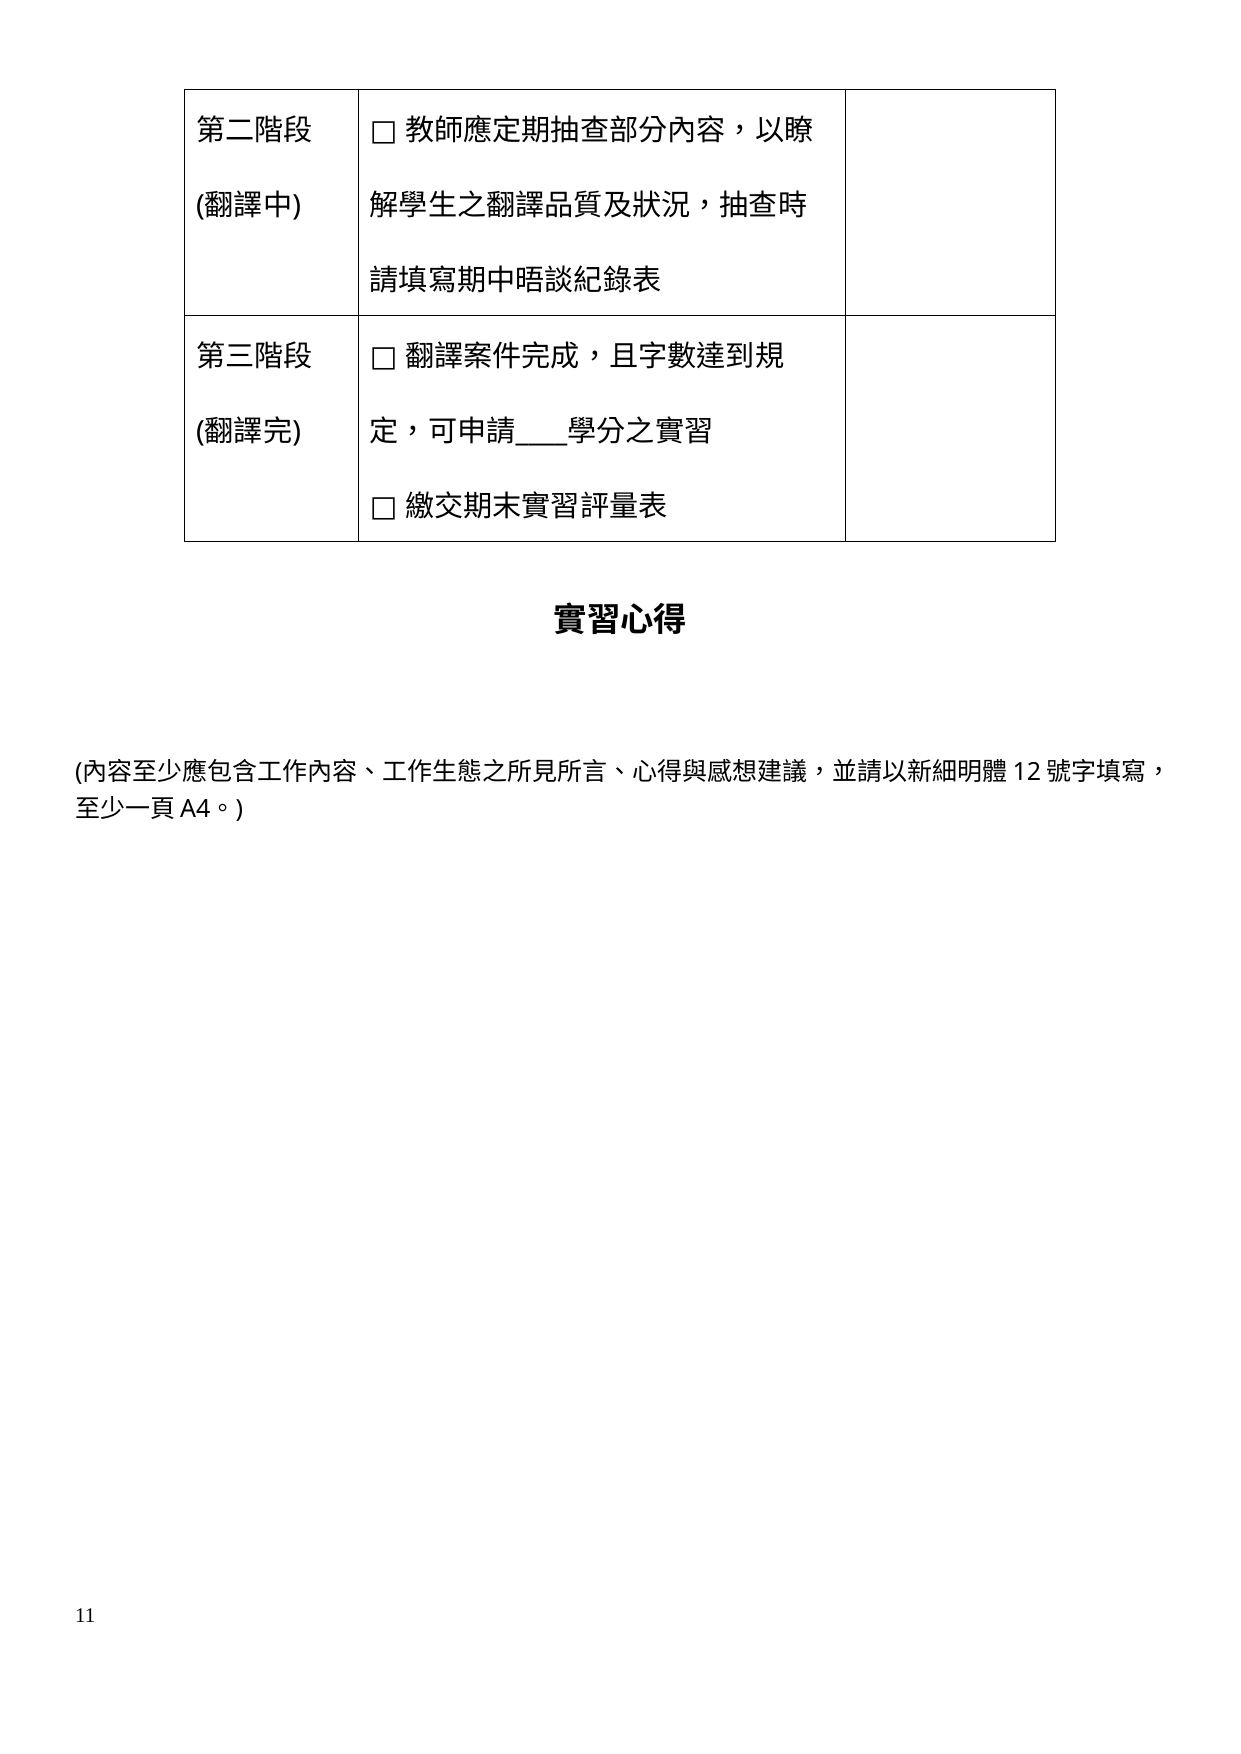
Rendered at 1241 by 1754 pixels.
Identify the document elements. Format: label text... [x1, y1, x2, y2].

text (內容至少應包含工作內容、工作生態之所見所言、心得與感想建議，並請以新細明體12號字填寫，至少一頁A4。) [75, 751, 1165, 826]
table_cell □ 教師應定期抽查部分內容，以瞭解學生之翻譯品質及狀況，抽查時請填寫期中晤談紀錄表 [359, 90, 845, 315]
subtitle 實習心得 [75, 579, 1165, 654]
table_cell [846, 90, 1055, 315]
table_cell □ 翻譯案件完成，且字數達到規定，可申請____學分之實習 □ 繳交期末實習評量表 [359, 316, 845, 541]
table_cell 第二階段(翻譯中) [185, 90, 358, 315]
table_cell [846, 316, 1055, 541]
table_cell 第三階段(翻譯完) [185, 316, 358, 541]
